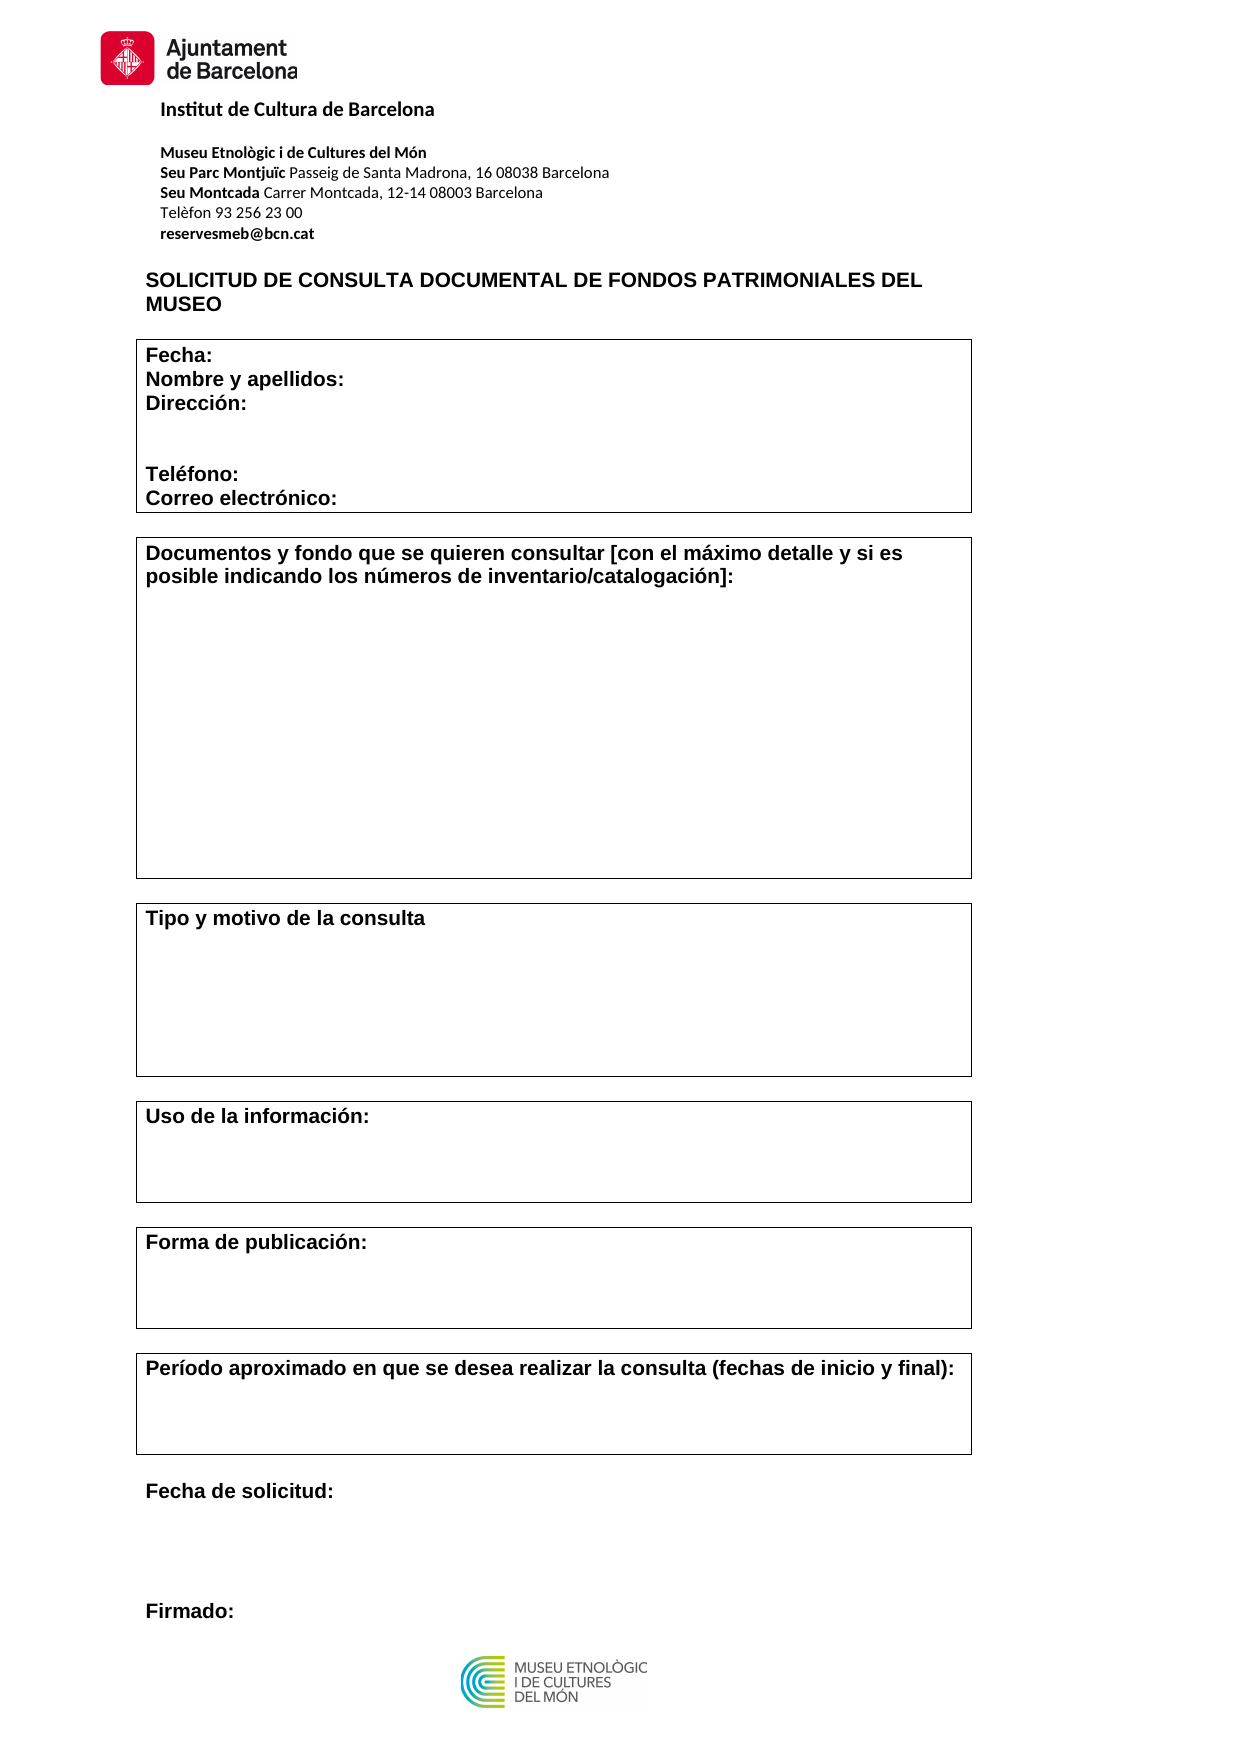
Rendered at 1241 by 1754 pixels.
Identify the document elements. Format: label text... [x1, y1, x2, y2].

text SOLICITUD DE CONSULTA DOCUMENTAL DE FONDOS PATRIMONIALES DEL MUSEO [145, 267, 962, 315]
text Nombre y apellidos: [137, 363, 971, 387]
picture [100, 31, 297, 85]
text Teléfono: [137, 459, 971, 483]
text Fecha: [137, 340, 971, 363]
text Fecha de solicitud: [145, 1479, 962, 1503]
picture [460, 1656, 648, 1708]
text Uso de la información: [137, 1102, 971, 1128]
text Firmado: [145, 1599, 962, 1623]
text Período aproximado en que se desea realizar la consulta (fechas de inicio y final): [137, 1354, 971, 1380]
text Documentos y fondo que se quieren consultar [con el máximo detalle y si es posible indicando los números de inventario/catalogación]: [137, 538, 971, 588]
text Correo electrónico: [137, 483, 971, 512]
text Tipo y motivo de la consulta [137, 904, 971, 930]
text Dirección: [137, 387, 971, 414]
text Forma de publicación: [137, 1228, 971, 1254]
